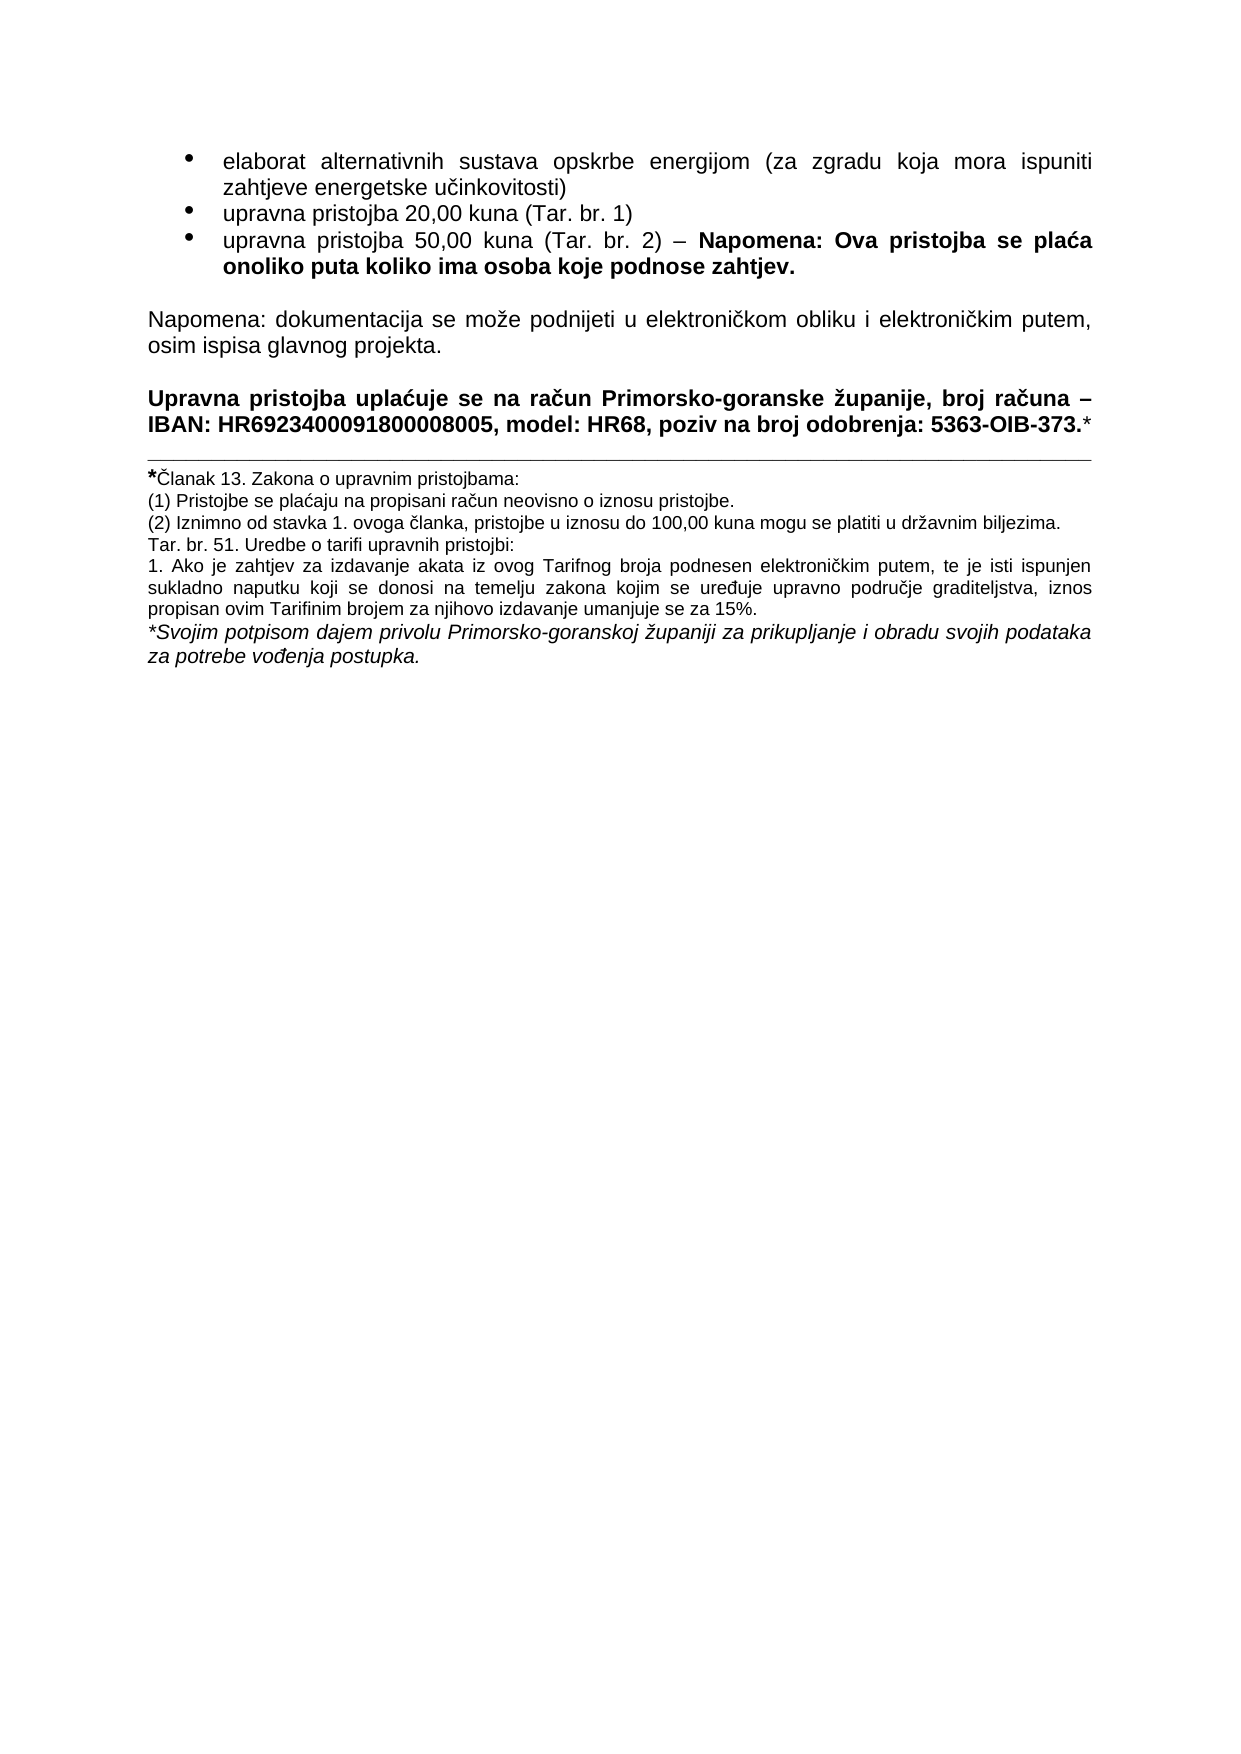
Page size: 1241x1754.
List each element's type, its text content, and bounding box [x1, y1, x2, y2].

text __________________________________________________________________________ [148, 437, 1093, 464]
text 1. Ako je zahtjev za izdavanje akata iz ovog Tarifnog broja podnesen elektroničkim putem, te je isti ispunjen sukladno naputku koji se donosi na temelju zakona kojim se uređuje upravno područje graditeljstva, iznos propisan ovim Tarifinim brojem za njihovo izdavanje umanjuje se za 15%. [148, 555, 1093, 619]
text Napomena: dokumentacija se može podnijeti u elektroničkom obliku i elektroničkim putem, osim ispisa glavnog projekta. [148, 306, 1093, 358]
text Upravna pristojba uplaćuje se na račun Primorsko-goranske županije, broj računa – IBAN: HR6923400091800008005, model: HR68, poziv na broj odobrenja: 5363-OIB-373.* [148, 385, 1093, 437]
text (2) Iznimno od stavka 1. ovoga članka, pristojbe u iznosu do 100,00 kuna mogu se platiti u državnim biljezima. [148, 512, 1093, 533]
text *Svojim potpisom dajem privolu Primorsko-goranskoj županiji za prikupljanje i obradu svojih podataka za potrebe vođenja postupka. [148, 619, 1093, 667]
text *Članak 13. Zakona o upravnim pristojbama: [148, 464, 1093, 490]
text Tar. br. 51. Uredbe o tarifi upravnih pristojbi: [148, 533, 1093, 555]
list upravna pristojba 50,00 kuna (Tar. br. 2) – Napomena: Ova pristojba se plaća onoliko puta koliko ima osoba koje podnose zahtjev. [185, 227, 1093, 279]
list upravna pristojba 20,00 kuna (Tar. br. 1) [185, 200, 1093, 227]
list elaborat alternativnih sustava opskrbe energijom (za zgradu koja mora ispuniti zahtjeve energetske učinkovitosti) [185, 148, 1093, 200]
text (1) Pristojbe se plaćaju na propisani račun neovisno o iznosu pristojbe. [148, 490, 1093, 512]
